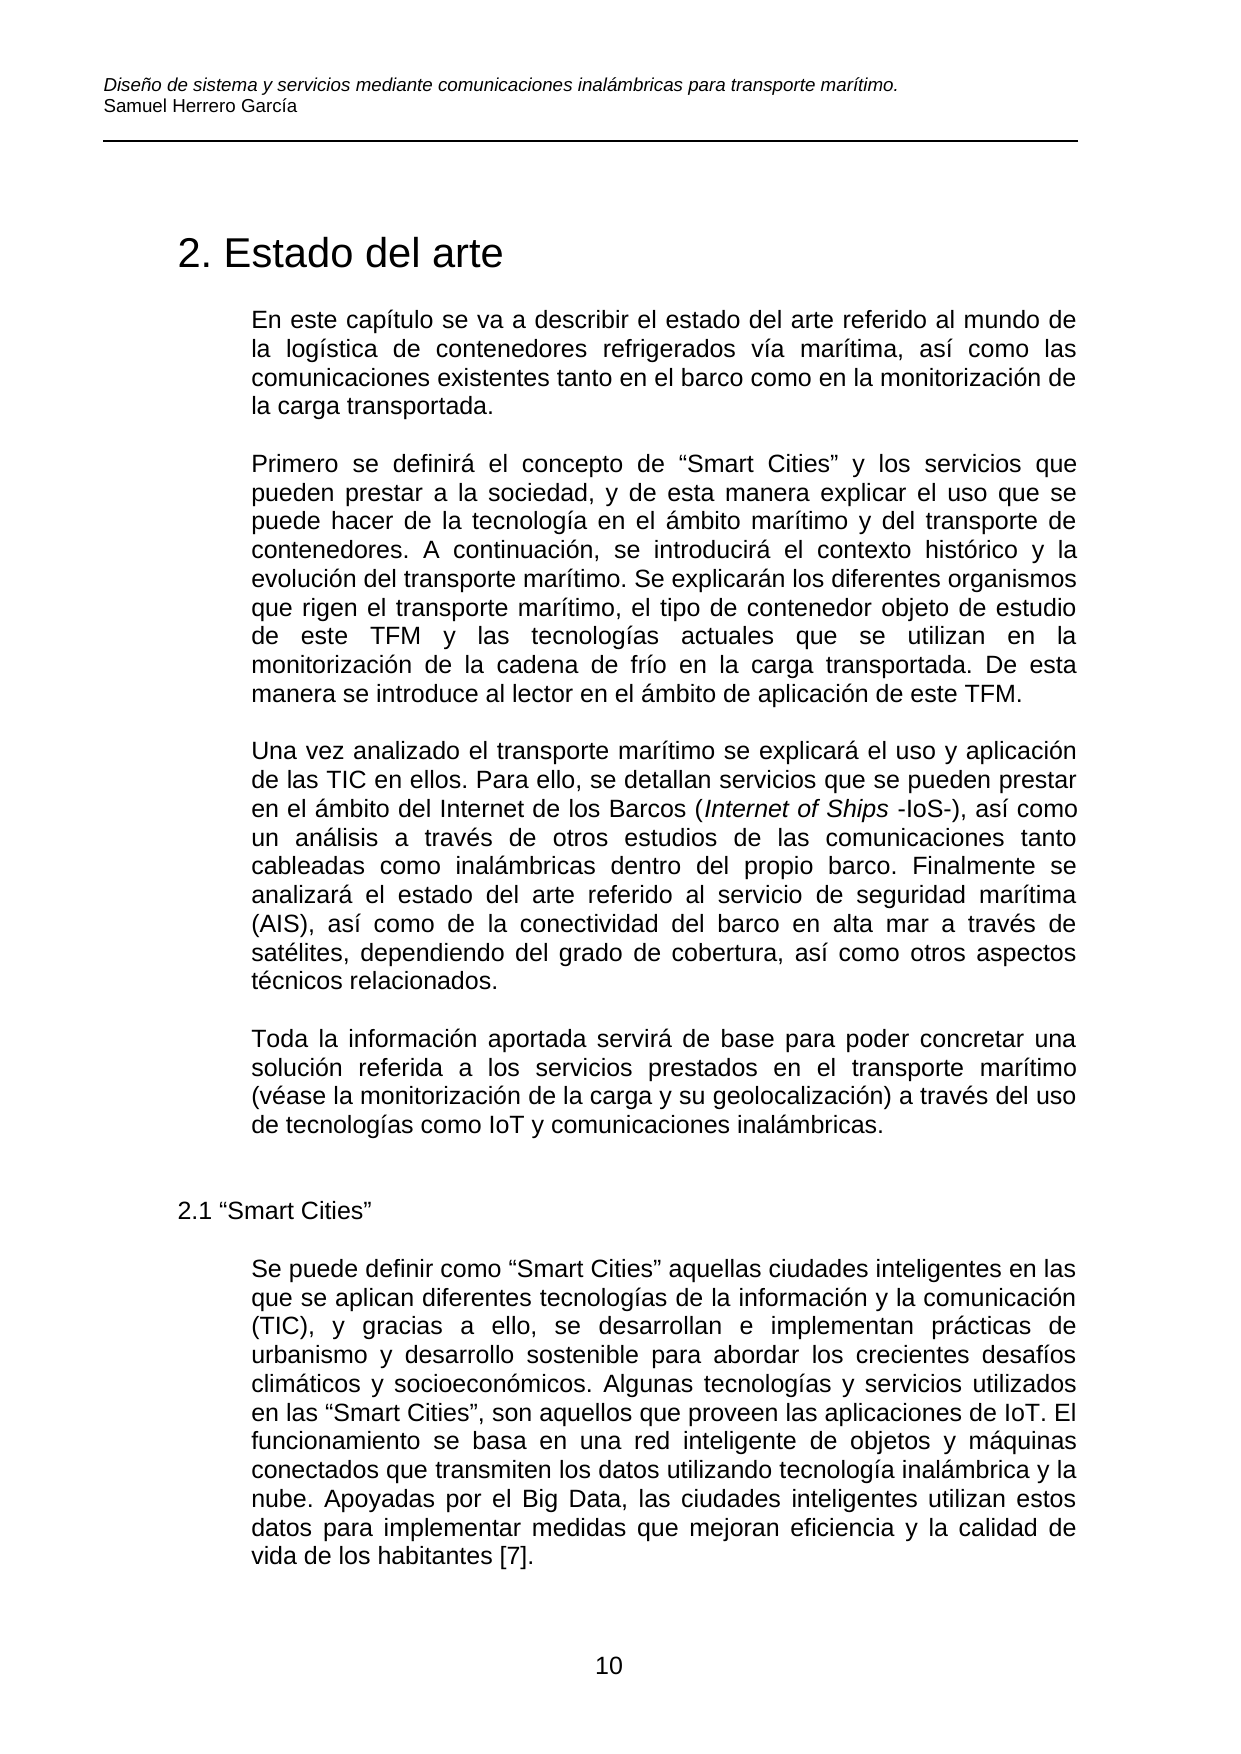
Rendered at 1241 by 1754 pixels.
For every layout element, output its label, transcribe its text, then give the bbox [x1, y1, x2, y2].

text Una vez analizado el transporte marítimo se explicará el uso y aplicación de las TIC en ellos. Para ello, se detallan servicios que se pueden prestar en el ámbito del Internet de los Barcos (Internet of Ships -IoS-), así como un análisis a través de otros estudios de las comunicaciones tanto cableadas como inalámbricas dentro del propio barco. Finalmente se analizará el estado del arte referido al servicio de seguridad marítima (AIS), así como de la conectividad del barco en alta mar a través de satélites, dependiendo del grado de cobertura, así como otros aspectos técnicos relacionados. [251, 736, 1078, 995]
text Se puede definir como “Smart Cities” aquellas ciudades inteligentes en las que se aplican diferentes tecnologías de la información y la comunicación (TIC), y gracias a ello, se desarrollan e implementan prácticas de urbanismo y desarrollo sostenible para abordar los crecientes desafíos climáticos y socioeconómicos. Algunas tecnologías y servicios utilizados en las “Smart Cities”, son aquellos que proveen las aplicaciones de IoT. El funcionamiento se basa en una red inteligente de objetos y máquinas conectados que transmiten los datos utilizando tecnología inalámbrica y la nube. Apoyadas por el Big Data, las ciudades inteligentes utilizan estos datos para implementar medidas que mejoran eficiencia y la calidad de vida de los habitantes [7]. [251, 1254, 1078, 1570]
text En este capítulo se va a describir el estado del arte referido al mundo de la logística de contenedores refrigerados vía marítima, así como las comunicaciones existentes tanto en el barco como en la monitorización de la carga transportada. [251, 305, 1078, 420]
text Toda la información aportada servirá de base para poder concretar una solución referida a los servicios prestados en el transporte marítimo (véase la monitorización de la carga y su geolocalización) a través del uso de tecnologías como IoT y comunicaciones inalámbricas. [251, 1024, 1078, 1139]
subtitle 2.1 “Smart Cities” [177, 1196, 1078, 1225]
subtitle 2. Estado del arte [177, 228, 1078, 276]
text Primero se definirá el concepto de “Smart Cities” y los servicios que pueden prestar a la sociedad, y de esta manera explicar el uso que se puede hacer de la tecnología en el ámbito marítimo y del transporte de contenedores. A continuación, se introducirá el contexto histórico y la evolución del transporte marítimo. Se explicarán los diferentes organismos que rigen el transporte marítimo, el tipo de contenedor objeto de estudio de este TFM y las tecnologías actuales que se utilizan en la monitorización de la cadena de frío en la carga transportada. De esta manera se introduce al lector en el ámbito de aplicación de este TFM. [251, 449, 1078, 707]
